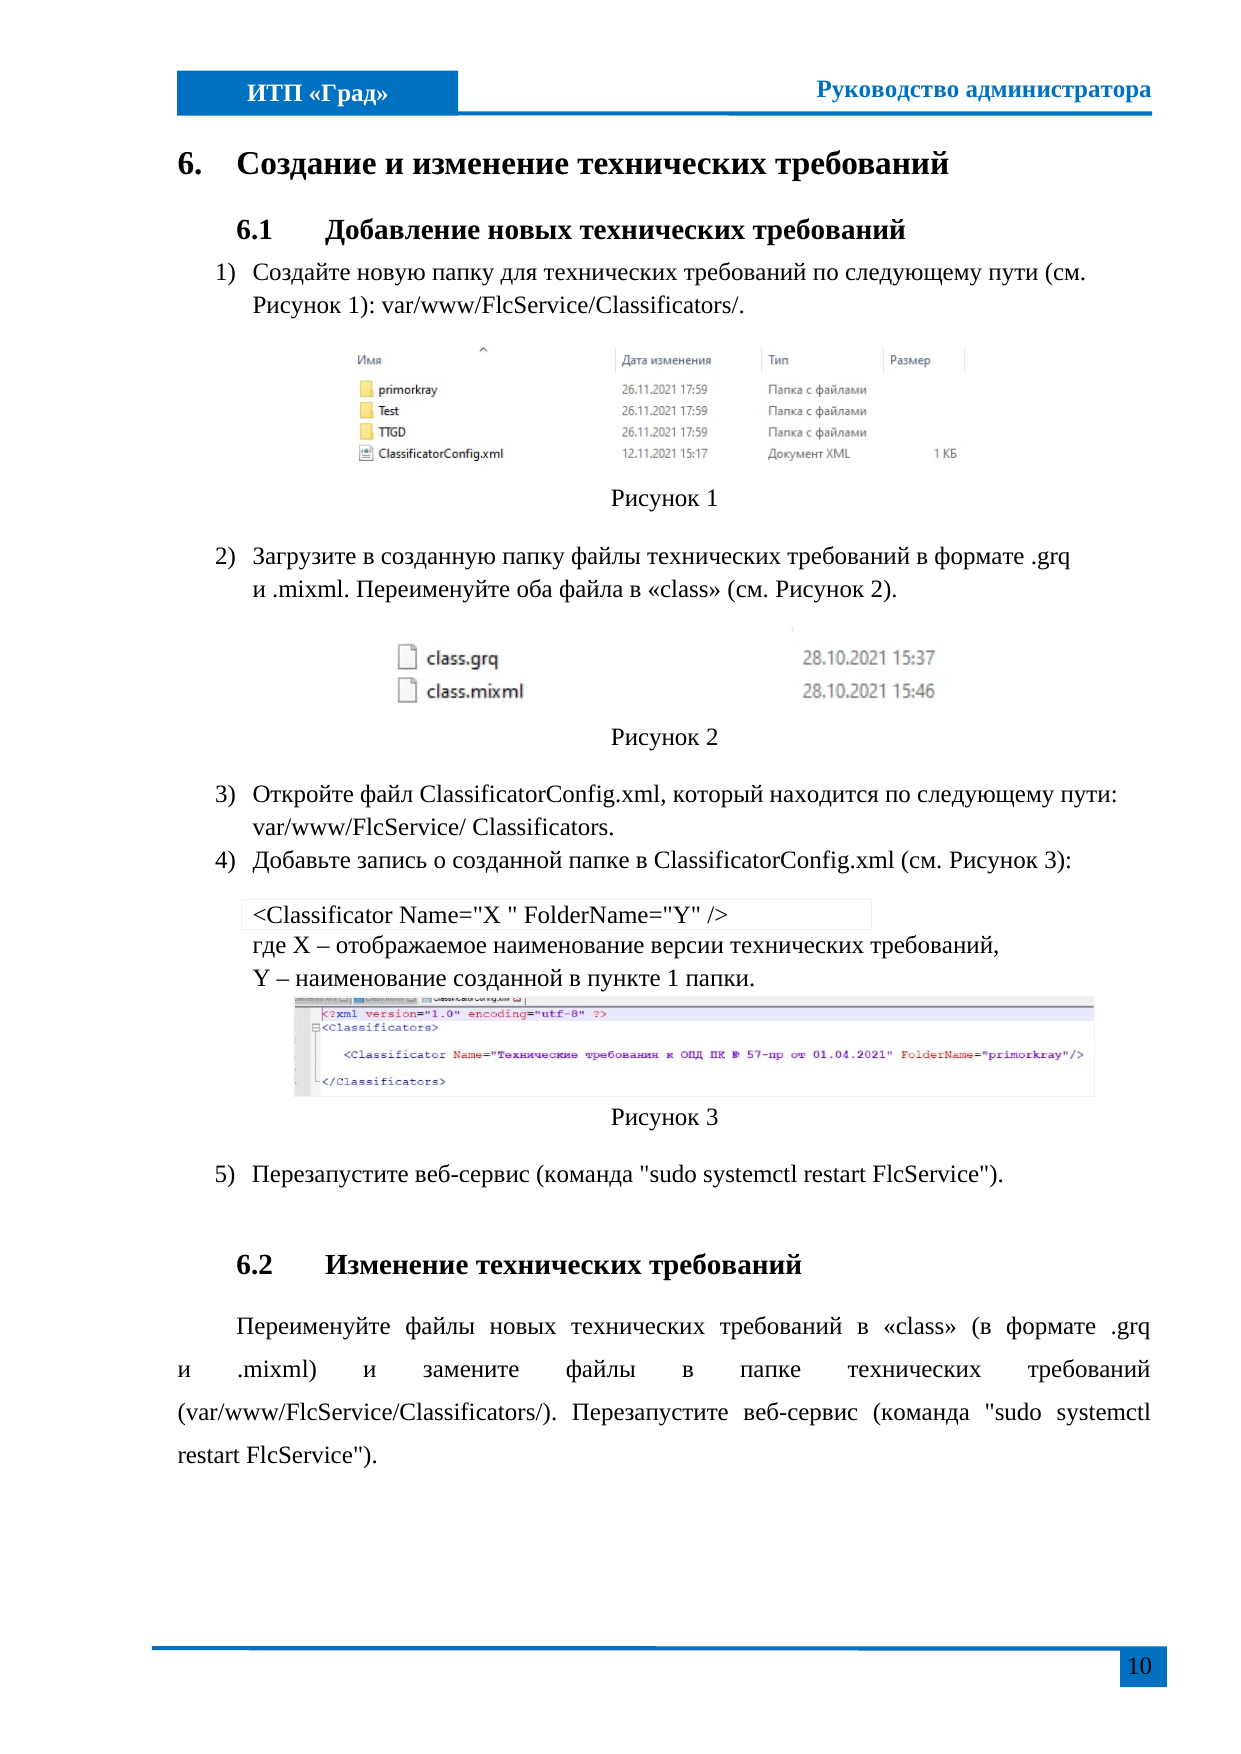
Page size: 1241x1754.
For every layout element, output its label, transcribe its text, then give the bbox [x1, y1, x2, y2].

picture [295, 998, 1094, 1096]
list где X – отображаемое наименование версии технических требований, [252, 930, 1152, 959]
text Рисунок 3 [177, 1102, 1152, 1130]
text Рисунок 2 [177, 722, 1152, 750]
subtitle Создание и изменение технических требований [177, 143, 1152, 181]
subtitle Изменение технических требований [236, 1247, 1152, 1281]
list Добавьте запись о созданной папке в ClassificatorConfig.xml (см. Рисунок 3): [215, 845, 1152, 874]
list Y – наименование созданной в пункте 1 папки. [252, 963, 1152, 992]
text Рисунок 1 [177, 483, 1152, 512]
list Откройте файл ClassificatorConfig.xml, который находится по следующему пути: var/www/FlcService/ Classificators. [215, 779, 1152, 841]
picture [348, 343, 980, 484]
list Перезапустите веб-сервис (команда "sudo systemctl restart FlcService"). [214, 1159, 1152, 1188]
subtitle Добавление новых технических требований [236, 212, 1152, 246]
picture [376, 627, 953, 722]
list Загрузите в созданную папку файлы технических требований в формате .grq и .mixml. Переименуйте оба файла в «class» (см. Рисунок 2). [215, 541, 1152, 603]
table_header <Classificator Name="X " FolderName="Y" /> [242, 900, 871, 929]
list Создайте новую папку для технических требований по следующему пути (см. Рисунок 1): var/www/FlcService/Classificators/. [215, 257, 1152, 319]
text Переименуйте файлы новых технических требований в «class» (в формате .grq и .mixml) и замените файлы в папке технических требований (var/www/FlcService/Classificators/). Перезапустите веб-сервис (команда "sudo systemctl restart FlcService"). [177, 1311, 1152, 1469]
